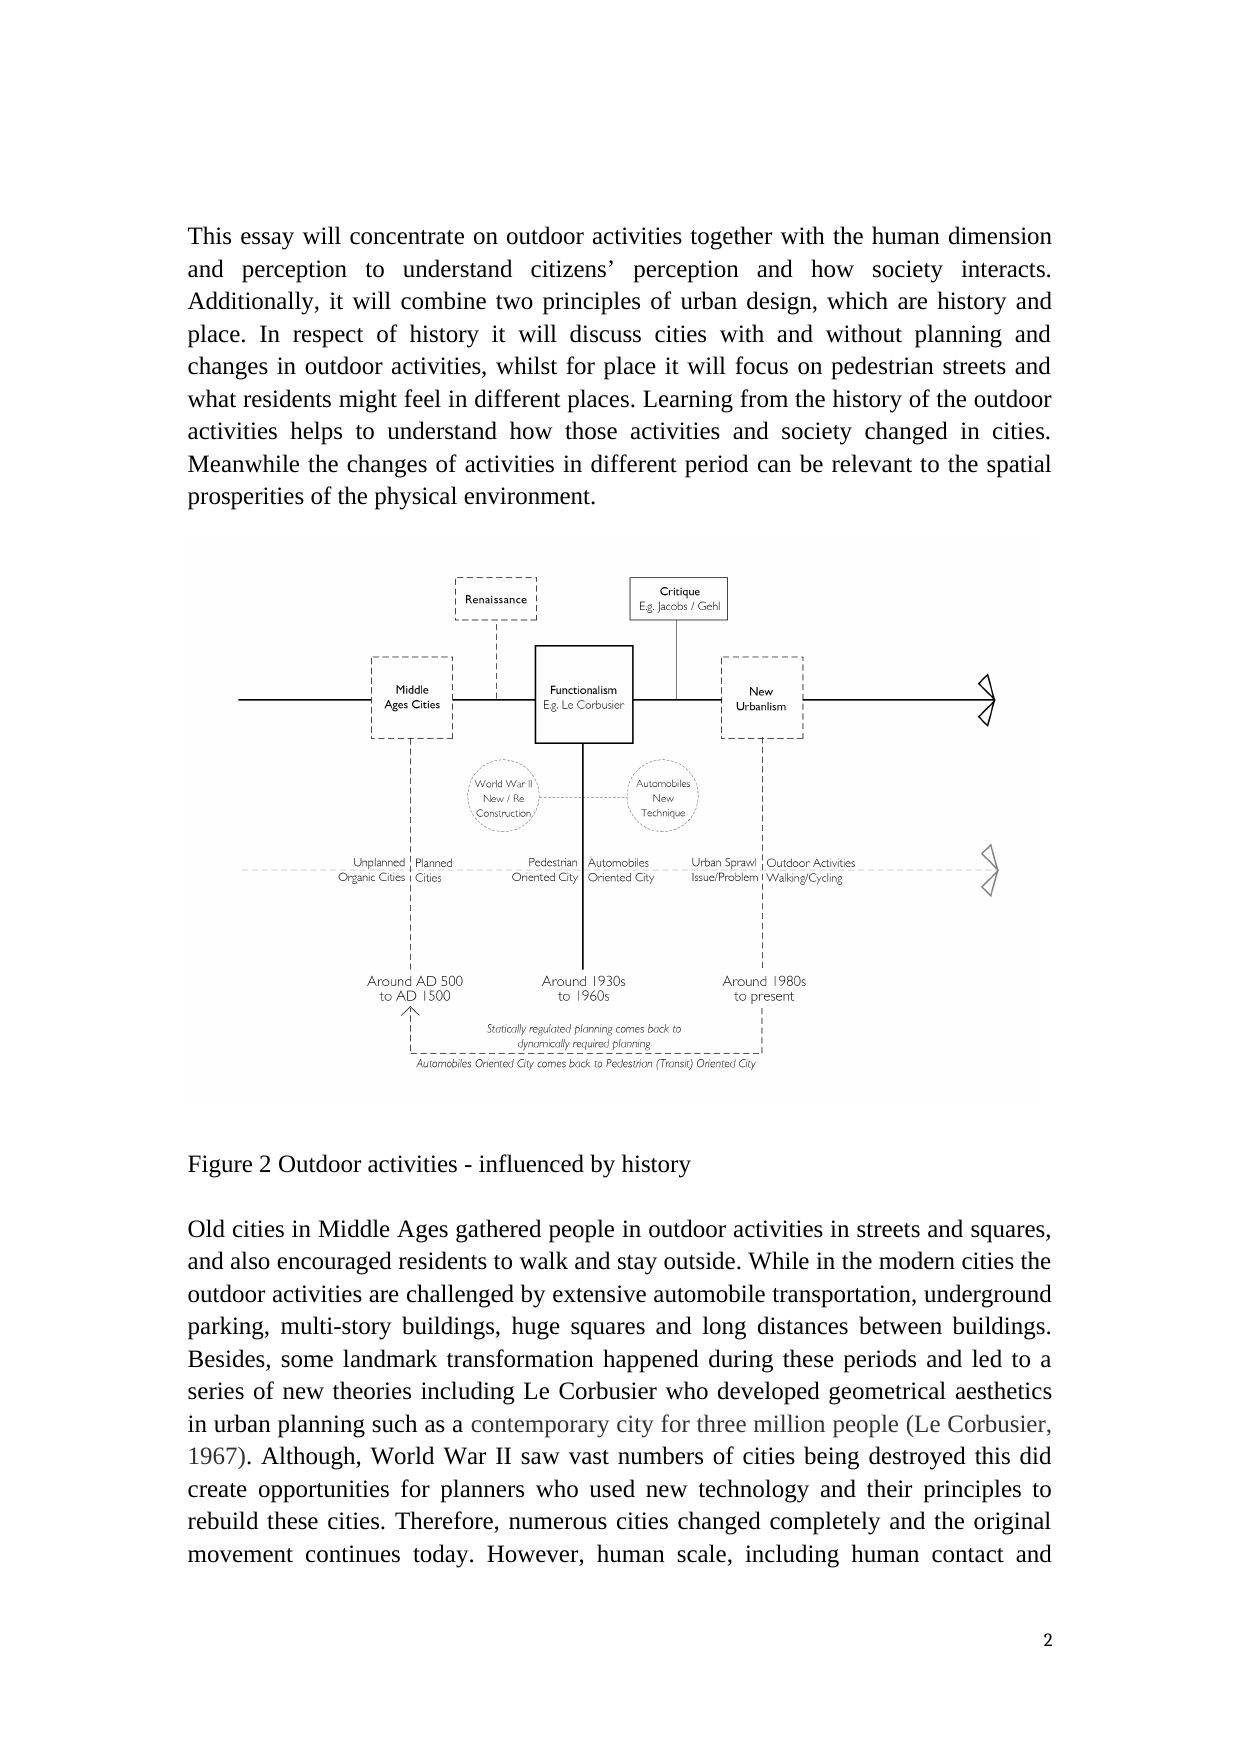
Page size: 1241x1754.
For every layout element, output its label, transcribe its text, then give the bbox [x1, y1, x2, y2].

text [187, 1212, 1053, 1569]
text Figure 2 Outdoor activities - influenced by history [187, 1147, 1053, 1179]
picture [187, 537, 1040, 1105]
text This essay will concentrate on outdoor activities together with the human dimension and perception to understand citizens’ perception and how society interacts. Additionally, it will combine two principles of urban design, which are history and place. In respect of history it will discuss cities with and without planning and changes in outdoor activities, whilst for place it will focus on pedestrian streets and what residents might feel in different places. Learning from the history of the outdoor activities helps to understand how those activities and society changed in cities. Meanwhile the changes of activities in different period can be relevant to the spatial prosperities of the physical environment. [187, 219, 1053, 512]
